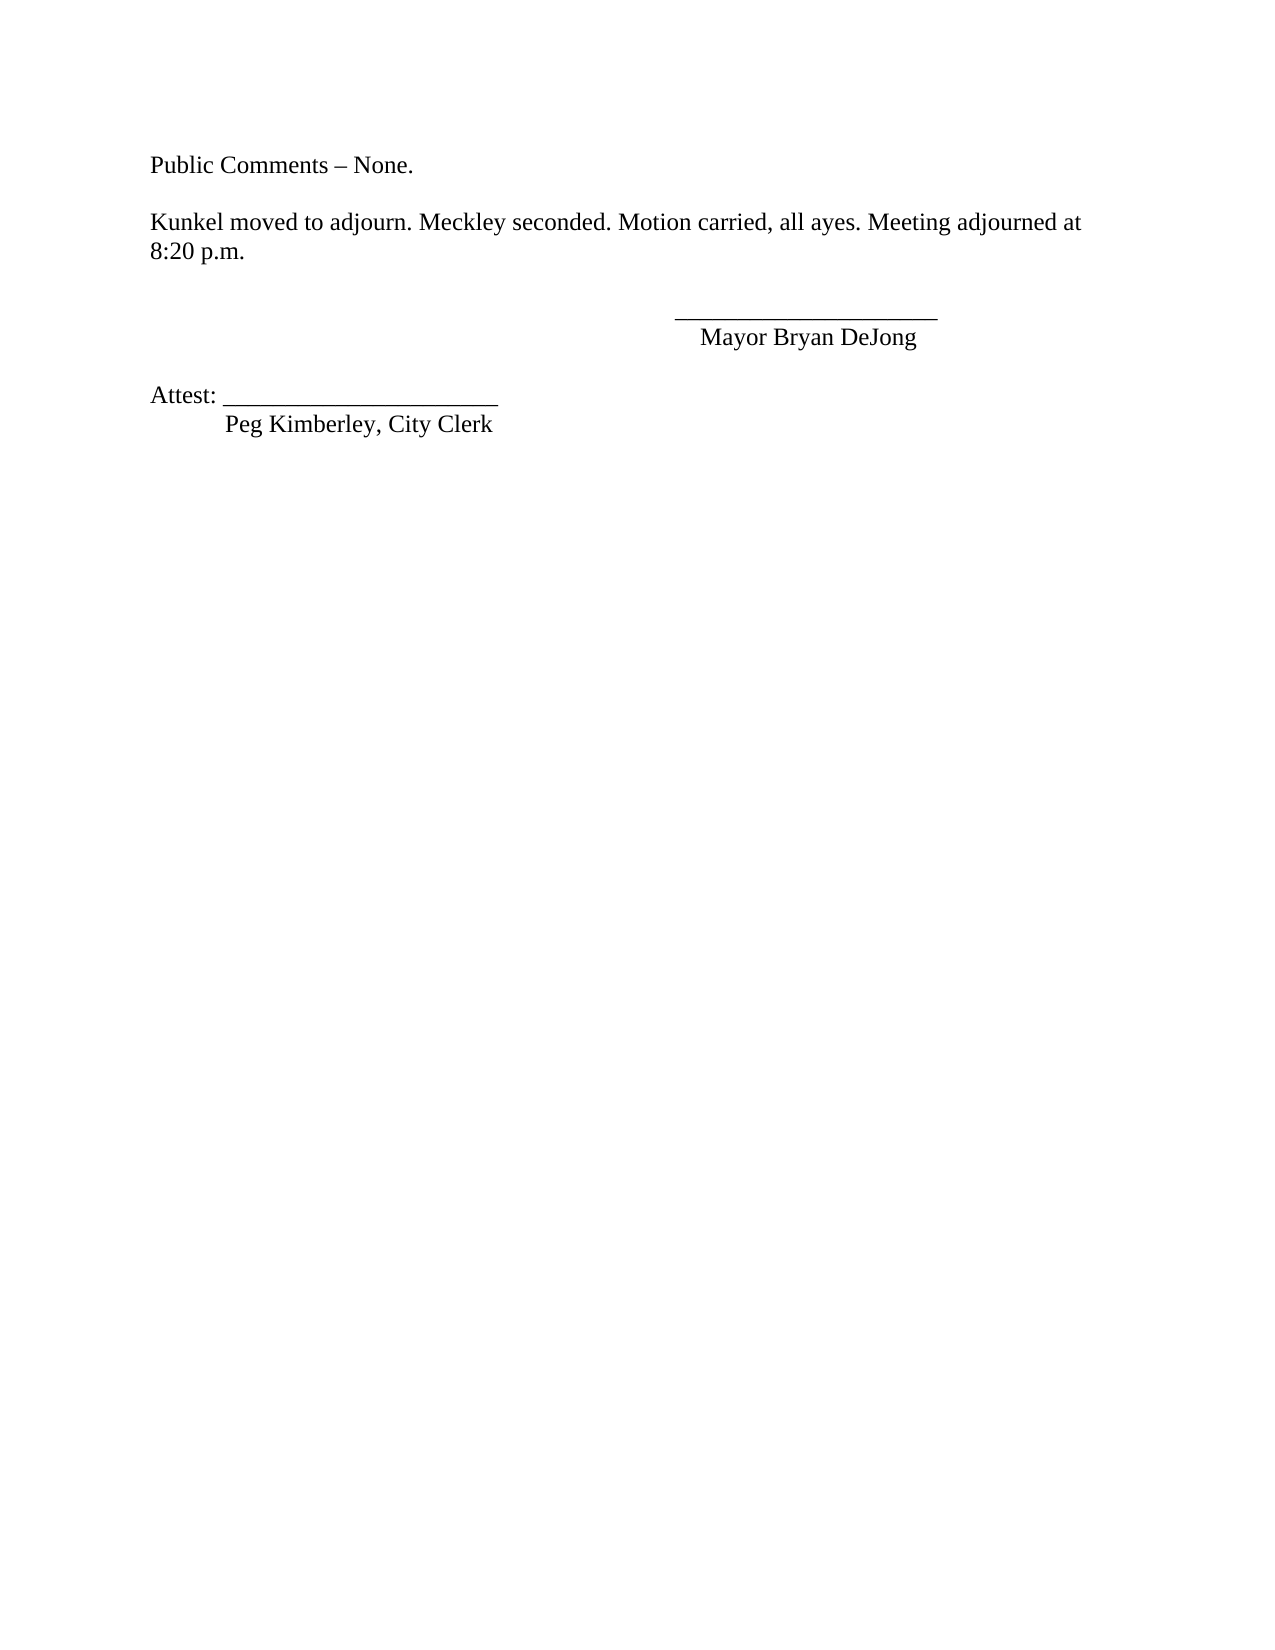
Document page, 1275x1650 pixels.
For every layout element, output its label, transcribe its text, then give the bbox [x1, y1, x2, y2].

text _____________________ [150, 294, 1125, 322]
text Attest: ______________________ [150, 380, 1125, 409]
text Public Comments – None. [150, 150, 1125, 179]
text Peg Kimberley, City Clerk [150, 409, 1125, 437]
text Mayor Bryan DeJong [150, 322, 1125, 351]
text Kunkel moved to adjourn. Meckley seconded. Motion carried, all ayes. Meeting adjourned at 8:20 p.m. [150, 207, 1125, 265]
